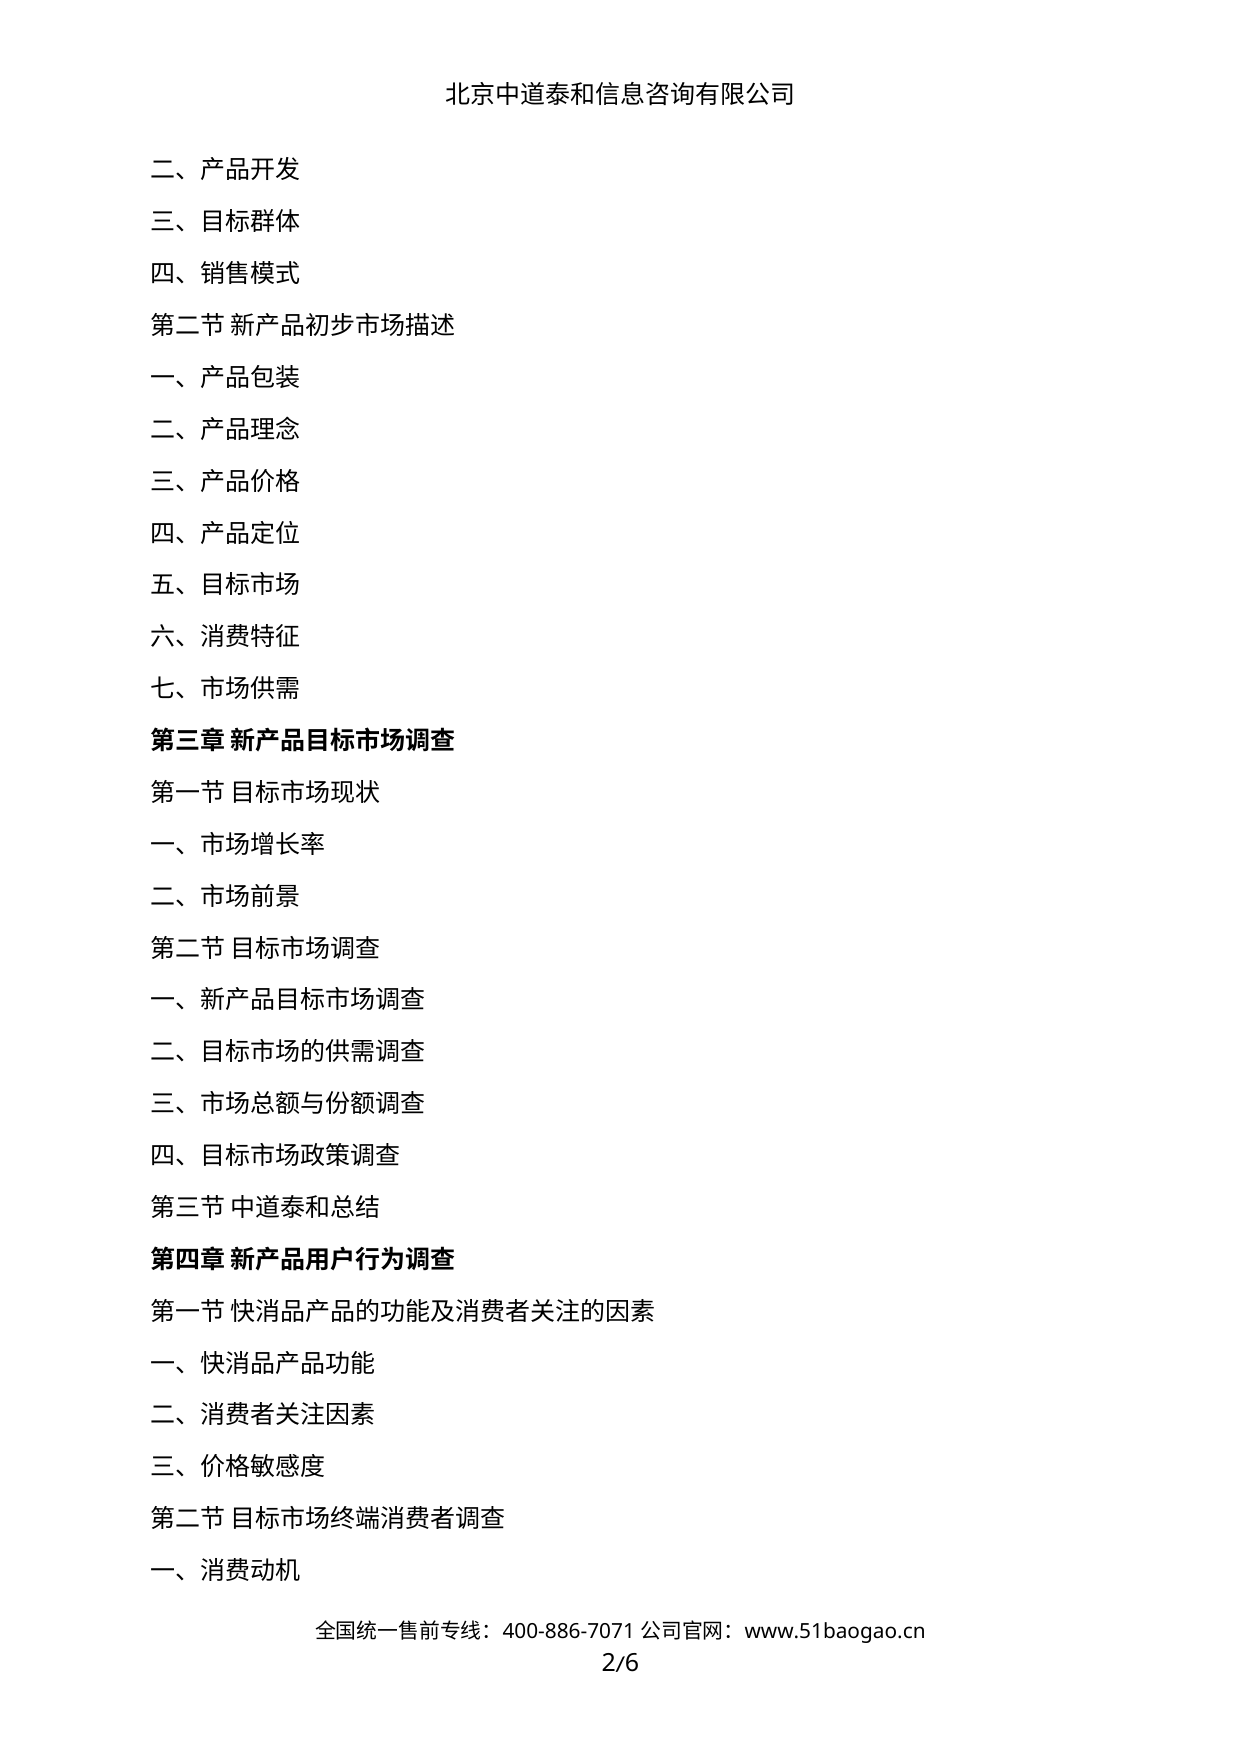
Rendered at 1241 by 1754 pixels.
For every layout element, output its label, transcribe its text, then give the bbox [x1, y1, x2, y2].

text 四、产品定位 [150, 513, 1090, 549]
text 四、目标市场政策调查 [150, 1136, 1090, 1172]
text 三、价格敏感度 [150, 1447, 1090, 1483]
text 第二节 新产品初步市场描述 [150, 306, 1090, 342]
text 六、消费特征 [150, 617, 1090, 653]
text 三、目标群体 [150, 202, 1090, 238]
text 第二节 目标市场调查 [150, 928, 1090, 964]
text 二、产品开发 [150, 150, 1090, 186]
text 五、目标市场 [150, 565, 1090, 601]
text 二、市场前景 [150, 876, 1090, 912]
text 一、新产品目标市场调查 [150, 980, 1090, 1016]
text 一、产品包装 [150, 357, 1090, 394]
text 第一节 目标市场现状 [150, 772, 1090, 809]
text 四、销售模式 [150, 254, 1090, 290]
text 第四章 新产品用户行为调查 [150, 1239, 1090, 1276]
text 第三节 中道泰和总结 [150, 1187, 1090, 1224]
text 二、产品理念 [150, 409, 1090, 446]
text 第二节 目标市场终端消费者调查 [150, 1499, 1090, 1535]
text 一、消费动机 [150, 1551, 1090, 1587]
text 二、消费者关注因素 [150, 1395, 1090, 1431]
text 二、目标市场的供需调查 [150, 1032, 1090, 1068]
text 三、市场总额与份额调查 [150, 1084, 1090, 1120]
text 第三章 新产品目标市场调查 [150, 721, 1090, 757]
text 一、市场增长率 [150, 824, 1090, 861]
text 一、快消品产品功能 [150, 1343, 1090, 1379]
text 三、产品价格 [150, 461, 1090, 497]
text 七、市场供需 [150, 669, 1090, 705]
text 第一节 快消品产品的功能及消费者关注的因素 [150, 1291, 1090, 1327]
